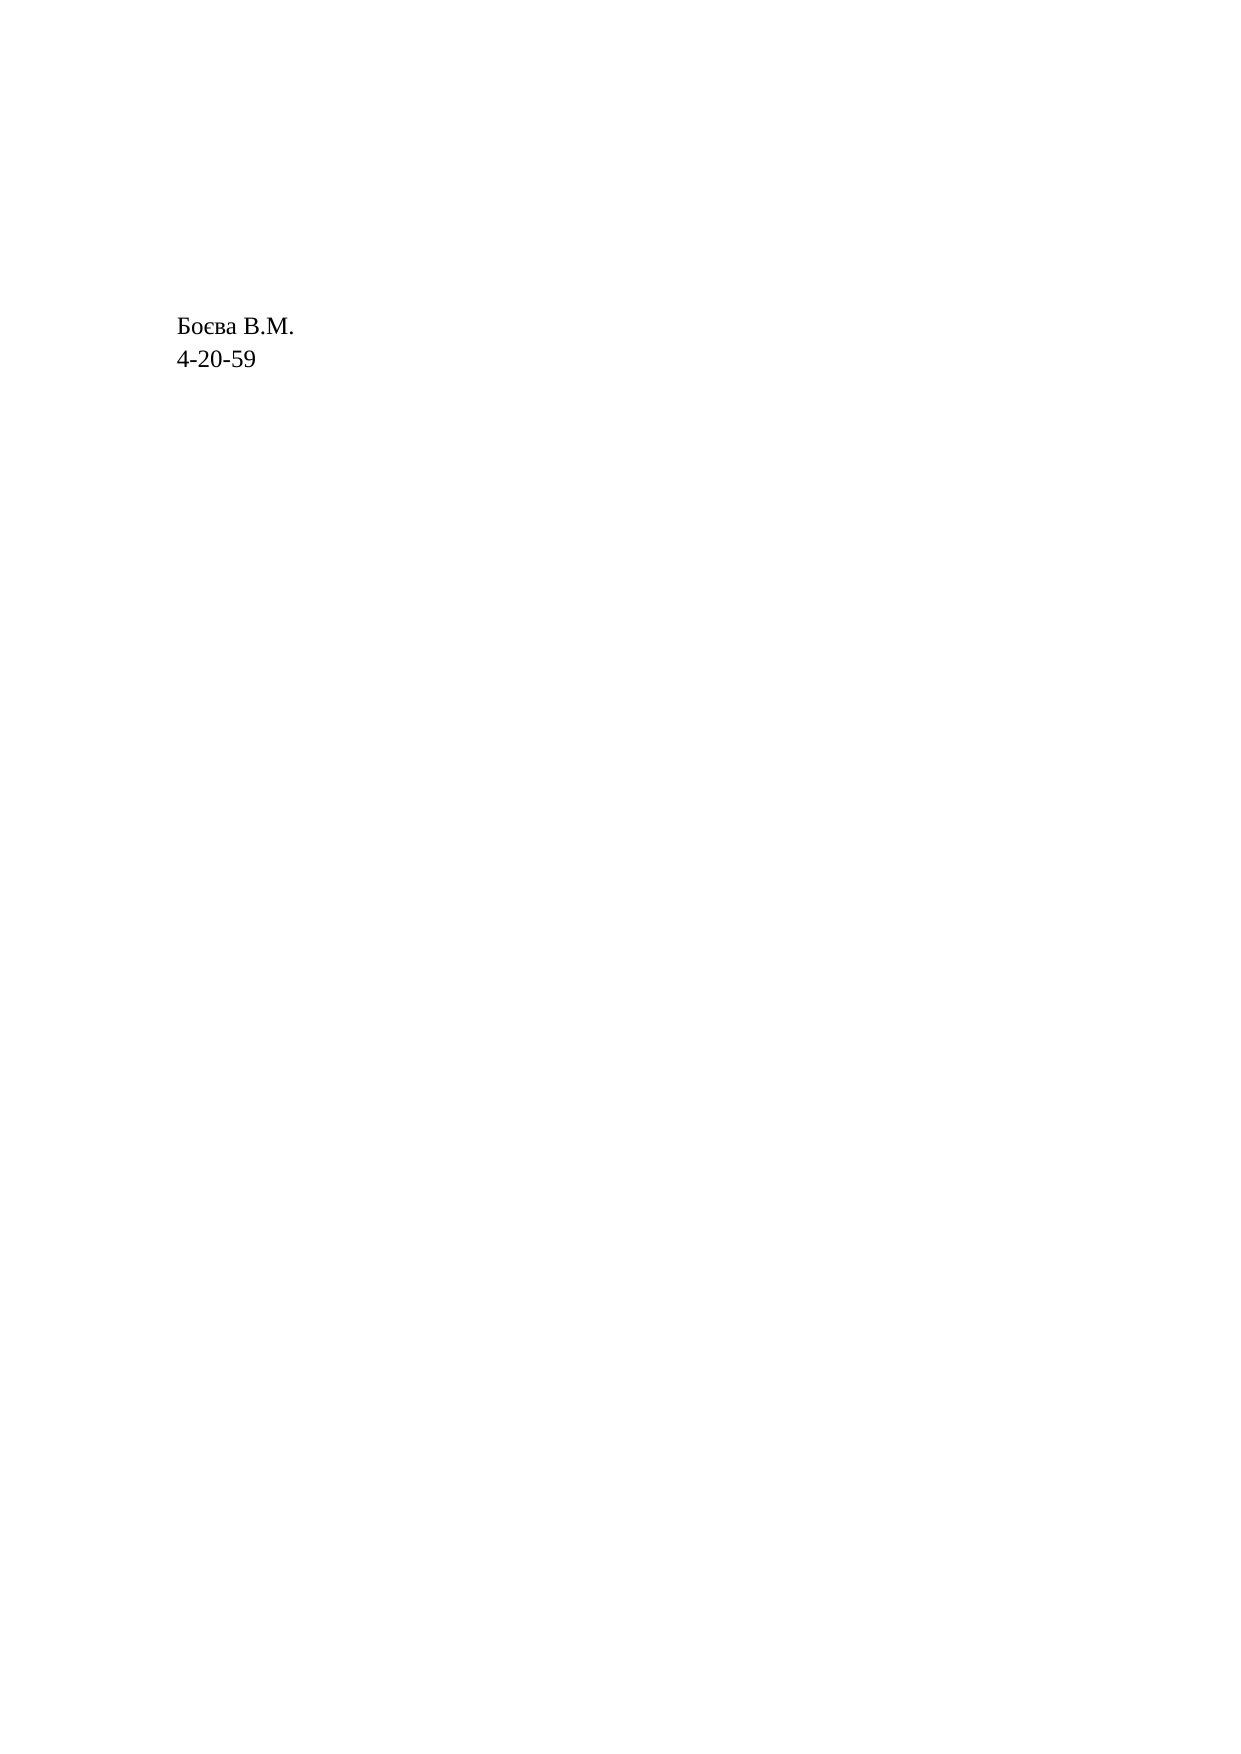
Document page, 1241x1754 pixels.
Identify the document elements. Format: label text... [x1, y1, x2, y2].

text Боєва В.М. [177, 311, 1175, 339]
text 4-20-59 [177, 344, 1175, 373]
